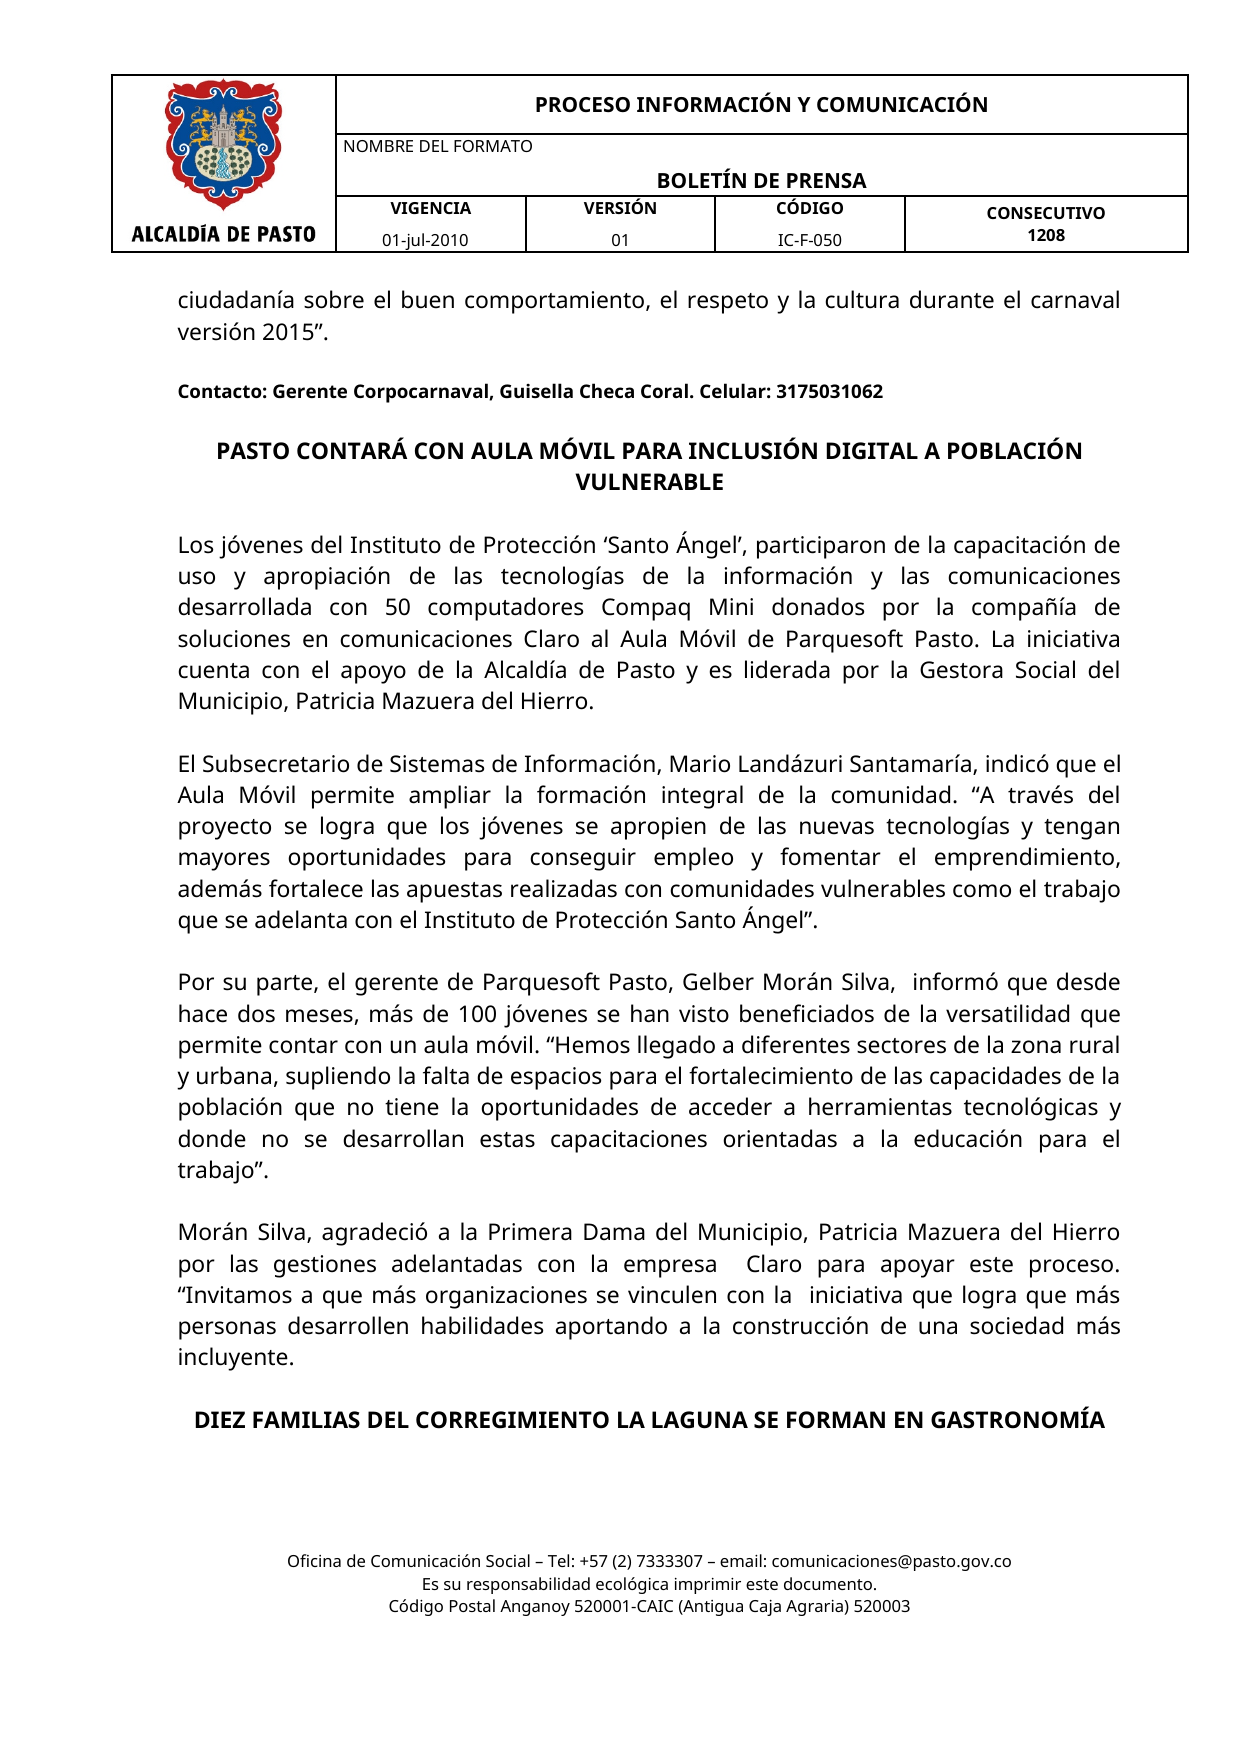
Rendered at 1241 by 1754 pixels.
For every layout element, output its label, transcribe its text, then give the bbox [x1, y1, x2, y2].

text Contacto: Gerente Corpocarnaval, Guisella Checa Coral. Celular: 3175031062 [177, 378, 1122, 404]
text PASTO CONTARÁ CON AULA MÓVIL PARA INCLUSIÓN DIGITAL A POBLACIÓN VULNERABLE [177, 435, 1122, 497]
text Los jóvenes del Instituto de Protección ‘Santo Ángel’, participaron de la capacitación de uso y apropiación de las tecnologías de la información y las comunicaciones desarrollada con 50 computadores Compaq Mini donados por la compañía de soluciones en comunicaciones Claro al Aula Móvil de Parquesoft Pasto. La iniciativa cuenta con el apoyo de la Alcaldía de Pasto y es liderada por la Gestora Social del Municipio, Patricia Mazuera del Hierro. [177, 529, 1122, 716]
picture [118, 76, 327, 242]
text Morán Silva, agradeció a la Primera Dama del Municipio, Patricia Mazuera del Hierro por las gestiones adelantadas con la empresa Claro para apoyar este proceso. “Invitamos a que más organizaciones se vinculen con la iniciativa que logra que más personas desarrollen habilidades aportando a la construcción de una sociedad más incluyente. [177, 1216, 1122, 1372]
text Por su parte, el gerente de Parquesoft Pasto, Gelber Morán Silva, informó que desde hace dos meses, más de 100 jóvenes se han visto beneficiados de la versatilidad que permite contar con un aula móvil. “Hemos llegado a diferentes sectores de la zona rural y urbana, supliendo la falta de espacios para el fortalecimiento de las capacidades de la población que no tiene la oportunidades de acceder a herramientas tecnológicas y donde no se desarrollan estas capacitaciones orientadas a la educación para el trabajo”. [177, 966, 1122, 1185]
text DIEZ FAMILIAS DEL CORREGIMIENTO LA LAGUNA SE FORMAN EN GASTRONOMÍA [177, 1404, 1122, 1435]
text El Subsecretario de Sistemas de Información, Mario Landázuri Santamaría, indicó que el Aula Móvil permite ampliar la formación integral de la comunidad. “A través del proyecto se logra que los jóvenes se apropien de las nuevas tecnologías y tengan mayores oportunidades para conseguir empleo y fomentar el emprendimiento, además fortalece las apuestas realizadas con comunidades vulnerables como el trabajo que se adelanta con el Instituto de Protección Santo Ángel”. [177, 747, 1122, 935]
